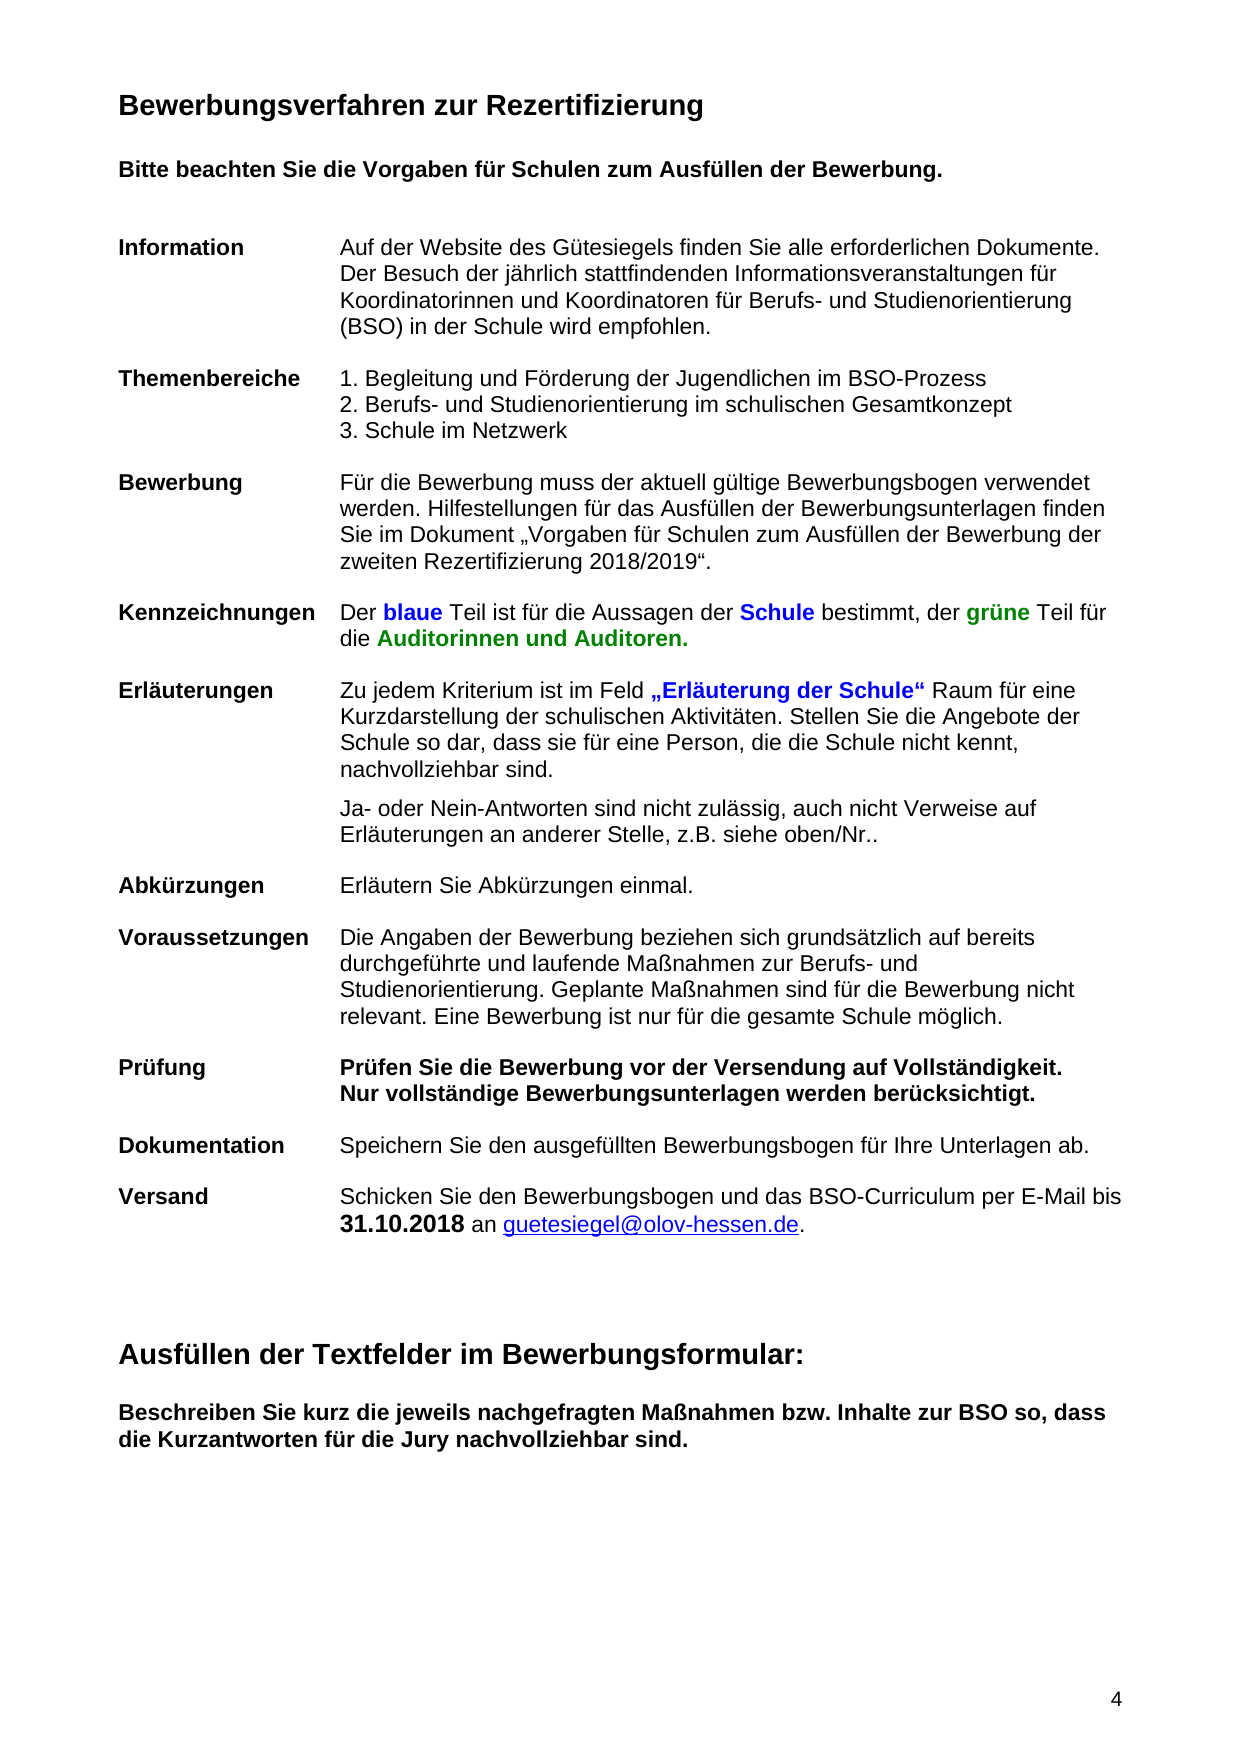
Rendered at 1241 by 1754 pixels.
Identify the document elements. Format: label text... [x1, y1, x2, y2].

text Bewerbung Für die Bewerbung muss der aktuell gültige Bewerbungsbogen verwendet werden. Hilfestellungen für das Ausfüllen der Bewerbungsunterlagen finden Sie im Dokument „Vorgaben für Schulen zum Ausfüllen der Bewerbung der zweiten Rezertifizierung 2018/2019“. [118, 468, 1122, 574]
subtitle Bewerbungsverfahren zur Rezertifizierung [118, 88, 1122, 121]
text Erläuterungen Zu jedem Kriterium ist im Feld „Erläuterung der Schule“ Raum für eine Kurzdarstellung der schulischen Aktivitäten. Stellen Sie die Angebote der Schule so dar, dass sie für eine Person, die die Schule nicht kennt, nachvollziehbar sind. [118, 677, 1122, 782]
text Ja- oder Nein-Antworten sind nicht zulässig, auch nicht Verweise auf Erläuterungen an anderer Stelle, z.B. siehe oben/Nr.. [339, 794, 1122, 847]
text Kennzeichnungen Der blaue Teil ist für die Aussagen der Schule bestimmt, der grüne Teil für die Auditorinnen und Auditoren. [118, 599, 1122, 652]
text Information Auf der Website des Gütesiegels finden Sie alle erforderlichen Dokumente. Der Besuch der jährlich stattfindenden Informationsveranstaltungen für Koordinatorinnen und Koordinatoren für Berufs- und Studienorientierung (BSO) in der Schule wird empfohlen. [118, 234, 1122, 339]
text Beschreiben Sie kurz die jeweils nachgefragten Maßnahmen bzw. Inhalte zur BSO so, dass die Kurzantworten für die Jury nachvollziehbar sind. [118, 1399, 1122, 1452]
text Versand Schicken Sie den Bewerbungsbogen und das BSO-Curriculum per E-Mail bis 31.10.2018 an guetesiegel@olov-hessen.de. [118, 1183, 1122, 1238]
text Voraussetzungen Die Angaben der Bewerbung beziehen sich grundsätzlich auf bereits durchgeführte und laufende Maßnahmen zur Berufs- und Studienorientierung. Geplante Maßnahmen sind für die Bewerbung nicht relevant. Eine Bewerbung ist nur für die gesamte Schule möglich. [118, 924, 1122, 1029]
text Prüfung Prüfen Sie die Bewerbung vor der Versendung auf Vollständigkeit. Nur vollständige Bewerbungsunterlagen werden berücksichtigt. [118, 1054, 1122, 1107]
subtitle Themenbereiche 1. Begleitung und Förderung der Jugendlichen im BSO-Prozess [118, 364, 1122, 391]
text Abkürzungen Erläutern Sie Abkürzungen einmal. [118, 872, 1122, 899]
text 2. Berufs- und Studienorientierung im schulischen Gesamtkonzept [118, 391, 1122, 417]
text Ausfüllen der Textfelder im Bewerbungsformular: [118, 1337, 1122, 1371]
text Bitte beachten Sie die Vorgaben für Schulen zum Ausfüllen der Bewerbung. [118, 156, 1122, 183]
text 3. Schule im Netzwerk [118, 417, 1122, 443]
text Dokumentation Speichern Sie den ausgefüllten Bewerbungsbogen für Ihre Unterlagen ab. [118, 1132, 1122, 1158]
